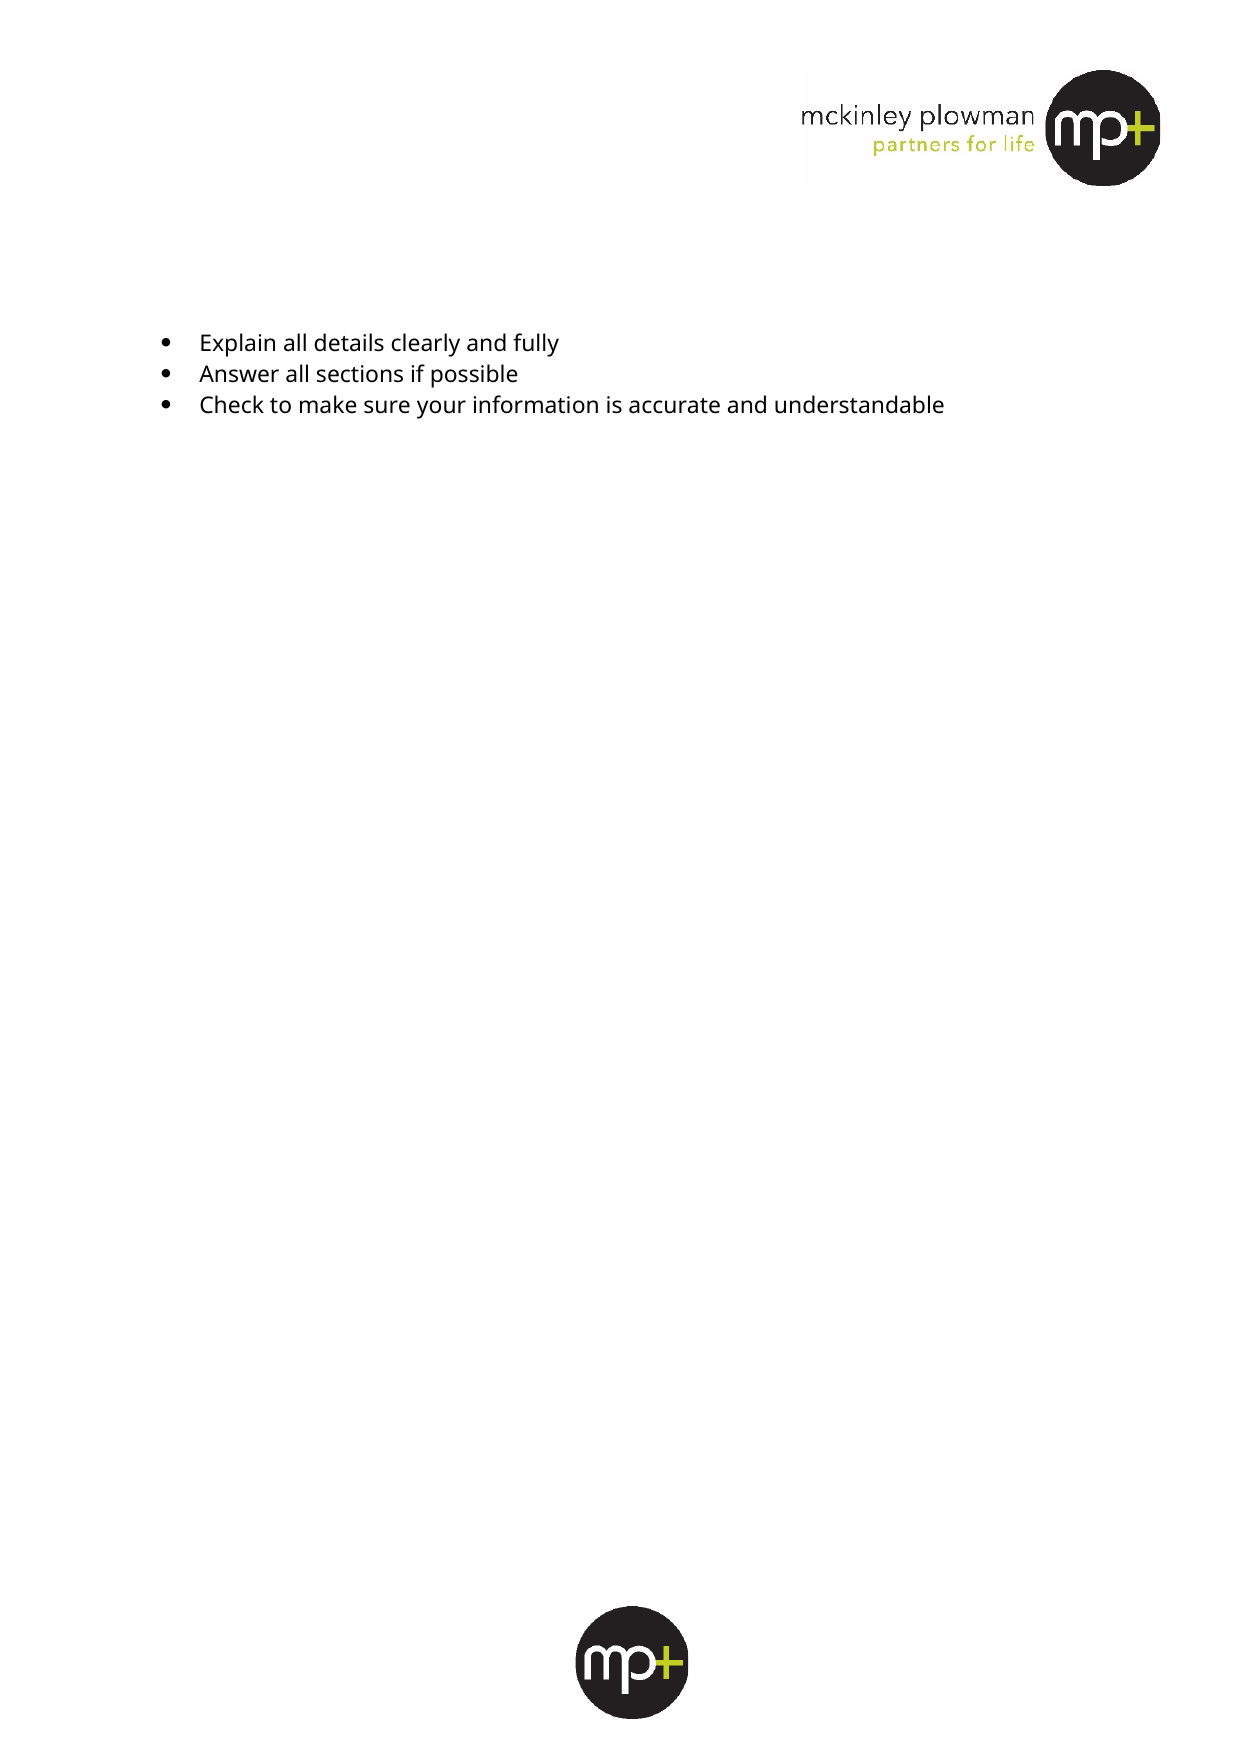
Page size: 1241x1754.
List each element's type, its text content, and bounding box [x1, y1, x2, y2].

picture [802, 70, 1160, 186]
picture [575, 1606, 689, 1719]
list Explain all details clearly and fully [162, 327, 1140, 358]
list Check to make sure your information is accurate and understandable [162, 389, 1140, 420]
list Answer all sections if possible [162, 358, 1140, 389]
